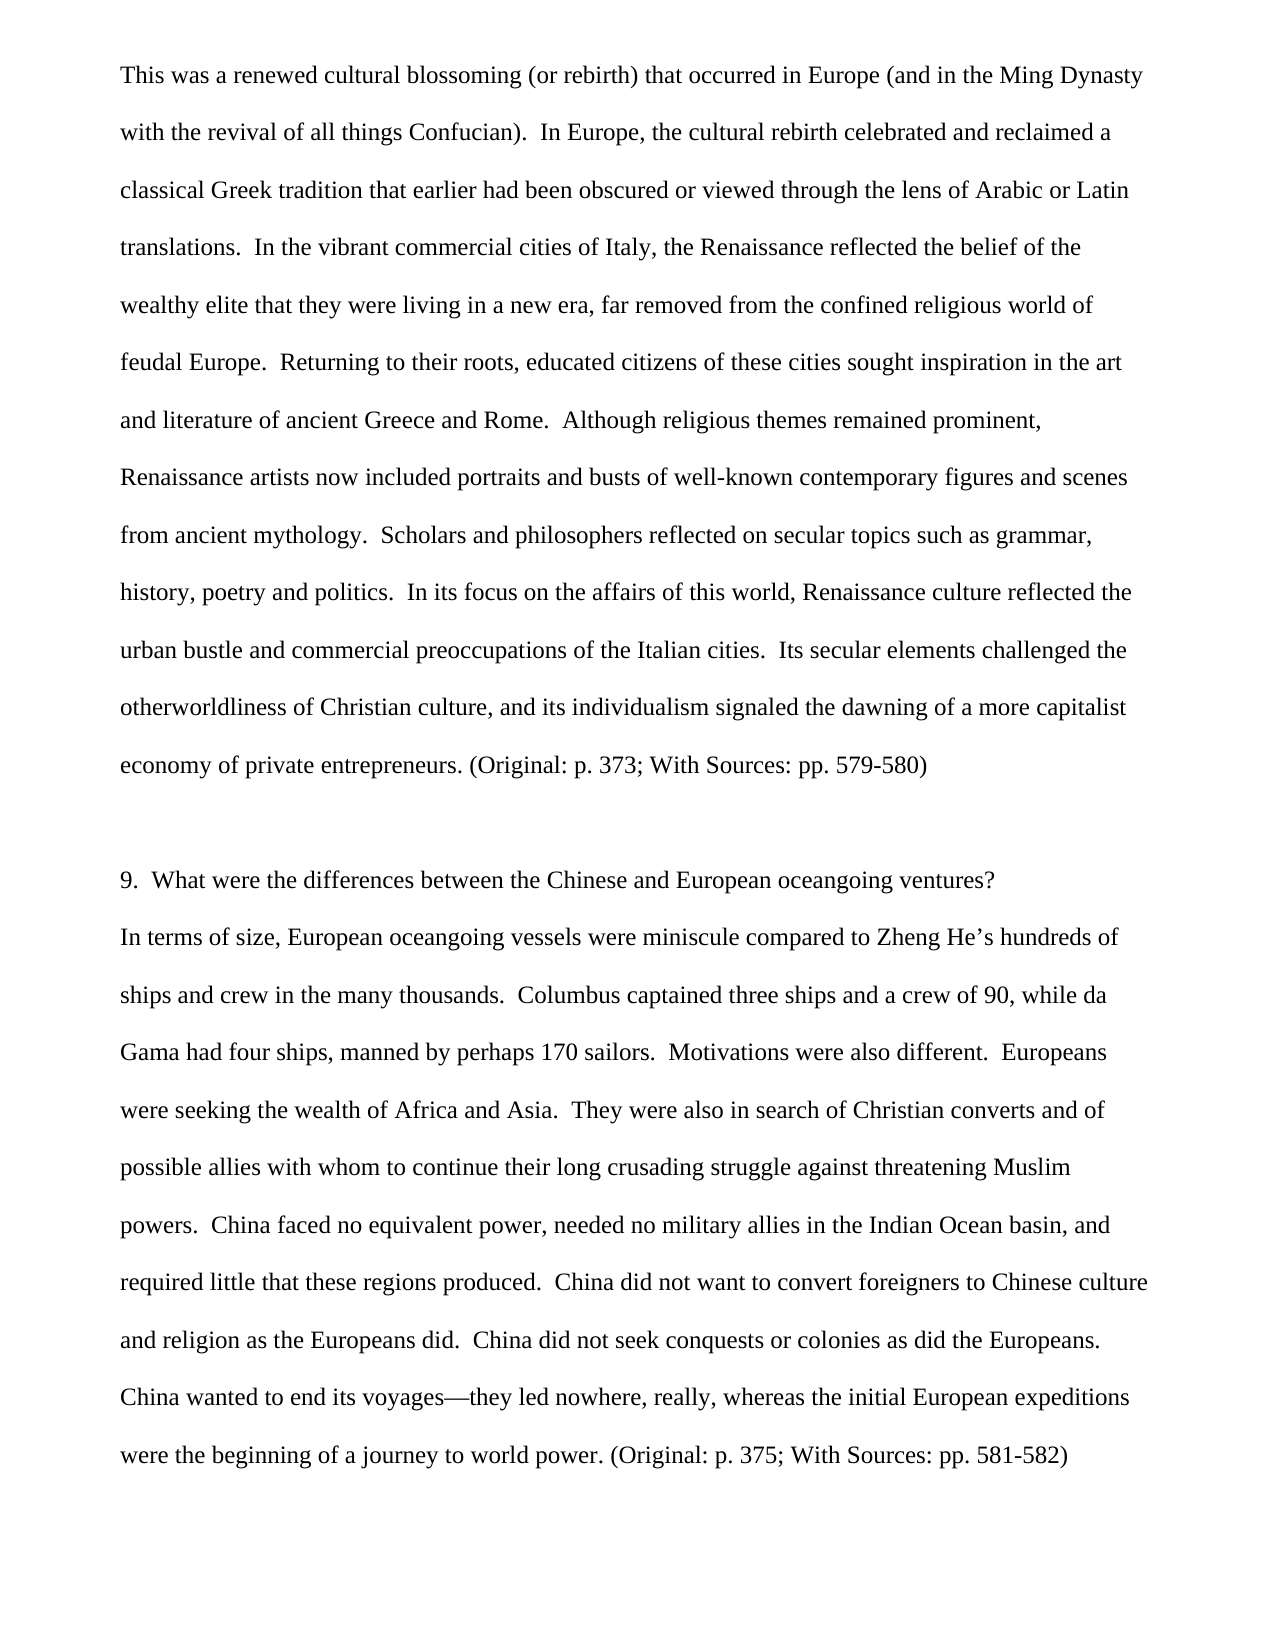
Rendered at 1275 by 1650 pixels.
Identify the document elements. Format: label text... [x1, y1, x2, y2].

text This was a renewed cultural blossoming (or rebirth) that occurred in Europe (and in the Ming Dynasty with the revival of all things Confucian). In Europe, the cultural rebirth celebrated and reclaimed a classical Greek tradition that earlier had been obscured or viewed through the lens of Arabic or Latin translations. In the vibrant commercial cities of Italy, the Renaissance reflected the belief of the wealthy elite that they were living in a new era, far removed from the confined religious world of feudal Europe. Returning to their roots, educated citizens of these cities sought inspiration in the art and literature of ancient Greece and Rome. Although religious themes remained prominent, Renaissance artists now included portraits and busts of well-known contemporary figures and scenes from ancient mythology. Scholars and philosophers reflected on secular topics such as grammar, history, poetry and politics. In its focus on the affairs of this world, Renaissance culture reflected the urban bustle and commercial preoccupations of the Italian cities. Its secular elements challenged the otherworldliness of Christian culture, and its individualism signaled the dawning of a more capitalist economy of private entrepreneurs. (Original: p. 373; With Sources: pp. 579-580) [120, 60, 1155, 779]
text In terms of size, European oceangoing vessels were miniscule compared to Zheng He’s hundreds of ships and crew in the many thousands. Columbus captained three ships and a crew of 90, while da Gama had four ships, manned by perhaps 170 sailors. Motivations were also different. Europeans were seeking the wealth of Africa and Asia. They were also in search of Christian converts and of possible allies with whom to continue their long crusading struggle against threatening Muslim powers. China faced no equivalent power, needed no military allies in the Indian Ocean basin, and required little that these regions produced. China did not want to convert foreigners to Chinese culture and religion as the Europeans did. China did not seek conquests or colonies as did the Europeans. China wanted to end its voyages—they led nowhere, really, whereas the initial European expeditions were the beginning of a journey to world power. (Original: p. 375; With Sources: pp. 581-582) [120, 922, 1155, 1469]
text 9. What were the differences between the Chinese and European oceangoing ventures? [120, 865, 1155, 894]
